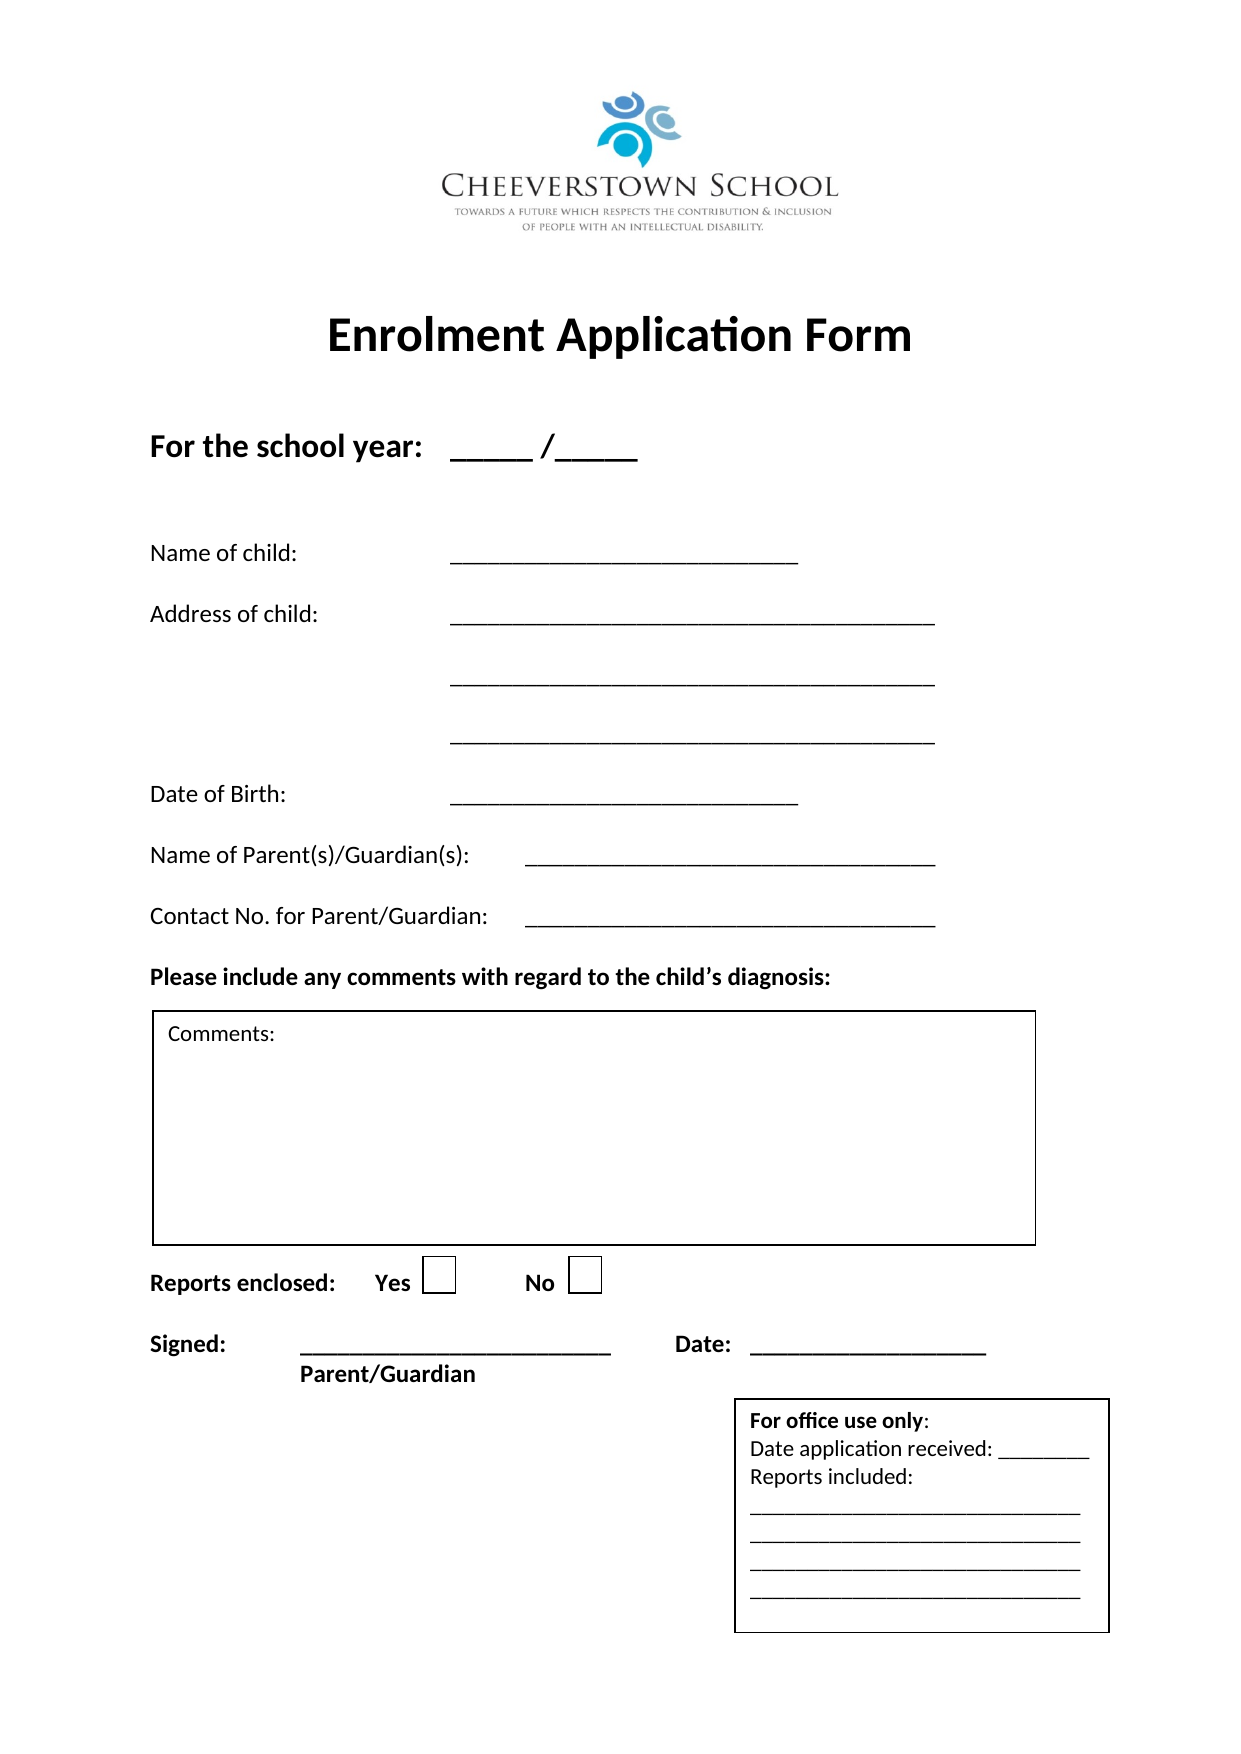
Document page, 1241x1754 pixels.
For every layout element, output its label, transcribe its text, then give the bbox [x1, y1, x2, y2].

text Reports enclosed: Yes No [150, 1267, 1090, 1297]
text Name of child: ____________________________ [150, 537, 1090, 567]
text _______________________________________ [150, 659, 1090, 689]
text Please include any comments with regard to the child’s diagnosis: [150, 961, 1090, 992]
text Address of child: _______________________________________ [150, 598, 1090, 628]
text Name of Parent(s)/Guardian(s): _________________________________ [150, 839, 1090, 870]
text Contact No. for Parent/Guardian: _________________________________ [150, 900, 1090, 931]
text _______________________________________ [150, 717, 1090, 778]
text For the school year: _____ /_____ [150, 425, 1090, 465]
text Date of Birth: ____________________________ [150, 778, 1090, 809]
picture [376, 41, 885, 263]
text Parent/Guardian [150, 1358, 1090, 1389]
text Signed: _________________________ Date: ___________________ [150, 1328, 1090, 1358]
text Enrolment Application Form [150, 303, 1090, 364]
